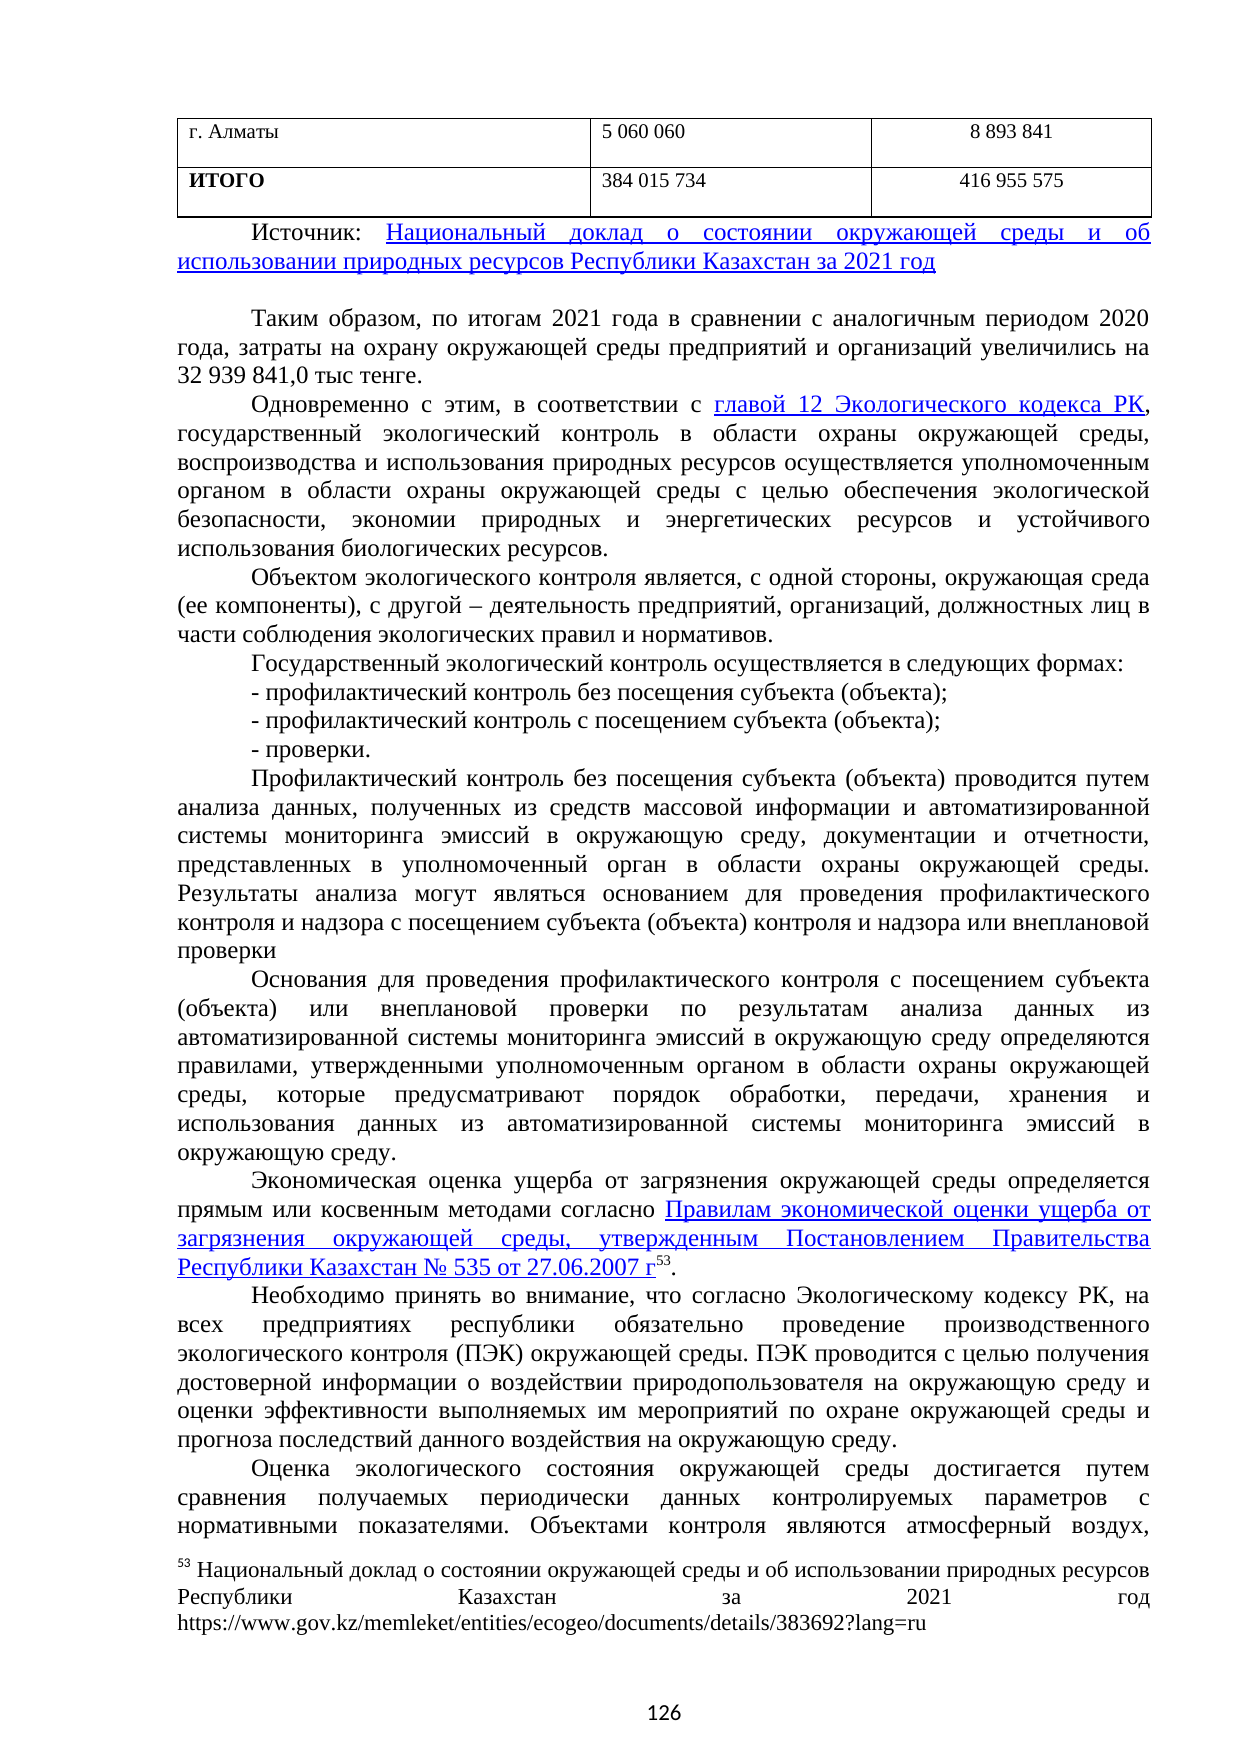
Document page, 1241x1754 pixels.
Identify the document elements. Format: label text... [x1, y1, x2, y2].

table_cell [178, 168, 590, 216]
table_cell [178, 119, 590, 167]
text - профилактический контроль с посещением субъекта (объекта); [177, 706, 1151, 734]
text - проверки. [177, 734, 1151, 763]
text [177, 1453, 1151, 1539]
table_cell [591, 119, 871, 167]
text Таким образом, по итогам 2021 года в сравнении с аналогичным периодом 2020 года, затраты на охрану окружающей среды предприятий и организаций увеличились на 32 939 841,0 тыс тенге. [177, 303, 1151, 389]
text - профилактический контроль без посещения субъекта (объекта); [177, 677, 1151, 706]
text Источник: Национальный доклад о состоянии окружающей среды и об использовании природных ресурсов Республики Казахстан за 2021 год [177, 218, 1151, 275]
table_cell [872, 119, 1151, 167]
text Необходимо принять во внимание, что согласно Экологическому кодексу РК, на всех предприятиях республики обязательно проведение производственного экологического контроля (ПЭК) окружающей среды. ПЭК проводится с целью получения достоверной информации о воздействии природопользователя на окружающую среду и оценки эффективности выполняемых им мероприятий по охране окружающей среды и прогноза последствий данного воздействия на окружающую среду. [177, 1281, 1151, 1453]
text Государственный экологический контроль осуществляется в следующих формах: [177, 648, 1151, 677]
text Экономическая оценка ущерба от загрязнения окружающей среды определяется прямым или косвенным методами согласно Правилам экономической оценки ущерба от загрязнения окружающей среды, утвержденным Постановлением Правительства Республики Казахстан № 535 от 27.06.2007 г. [177, 1249, 1151, 1281]
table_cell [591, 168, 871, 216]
text Объектом экологического контроля является, с одной стороны, окружающая среда (ее компоненты), с другой – деятельность предприятий, организаций, должностных лиц в части соблюдения экологических правил и нормативов. [177, 562, 1151, 648]
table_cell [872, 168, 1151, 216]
text Основания для проведения профилактического контроля с посещением субъекта (объекта) или внеплановой проверки по результатам анализа данных из автоматизированной системы мониторинга эмиссий в окружающую среду определяются правилами, утвержденными уполномоченным органом в области охраны окружающей среды, которые предусматривают порядок обработки, передачи, хранения и использования данных из автоматизированной системы мониторинга эмиссий в окружающую среду. [177, 964, 1151, 1166]
text Профилактический контроль без посещения субъекта (объекта) проводится путем анализа данных, полученных из средств массовой информации и автоматизированной системы мониторинга эмиссий в окружающую среду, документации и отчетности, представленных в уполномоченный орган в области охраны окружающей среды. Результаты анализа могут являться основанием для проведения профилактического контроля и надзора с посещением субъекта (объекта) контроля и надзора или внеплановой проверки [177, 763, 1151, 964]
text Экономическая оценка ущерба от загрязнения окружающей среды определяется прямым или косвенным методами согласно Правилам экономической оценки ущерба от загрязнения окружающей среды, утвержденным Постановлением Правительства Республики Казахстан № 535 от 27.06.2007 г. [177, 1166, 1151, 1248]
text Одновременно с этим, в соответствии с главой 12 Экологического кодекса РК, государственный экологический контроль в области охраны окружающей среды, воспроизводства и использования природных ресурсов осуществляется уполномоченным органом в области охраны окружающей среды с целью обеспечения экологической безопасности, экономии природных и энергетических ресурсов и устойчивого использования биологических ресурсов. [177, 389, 1151, 562]
